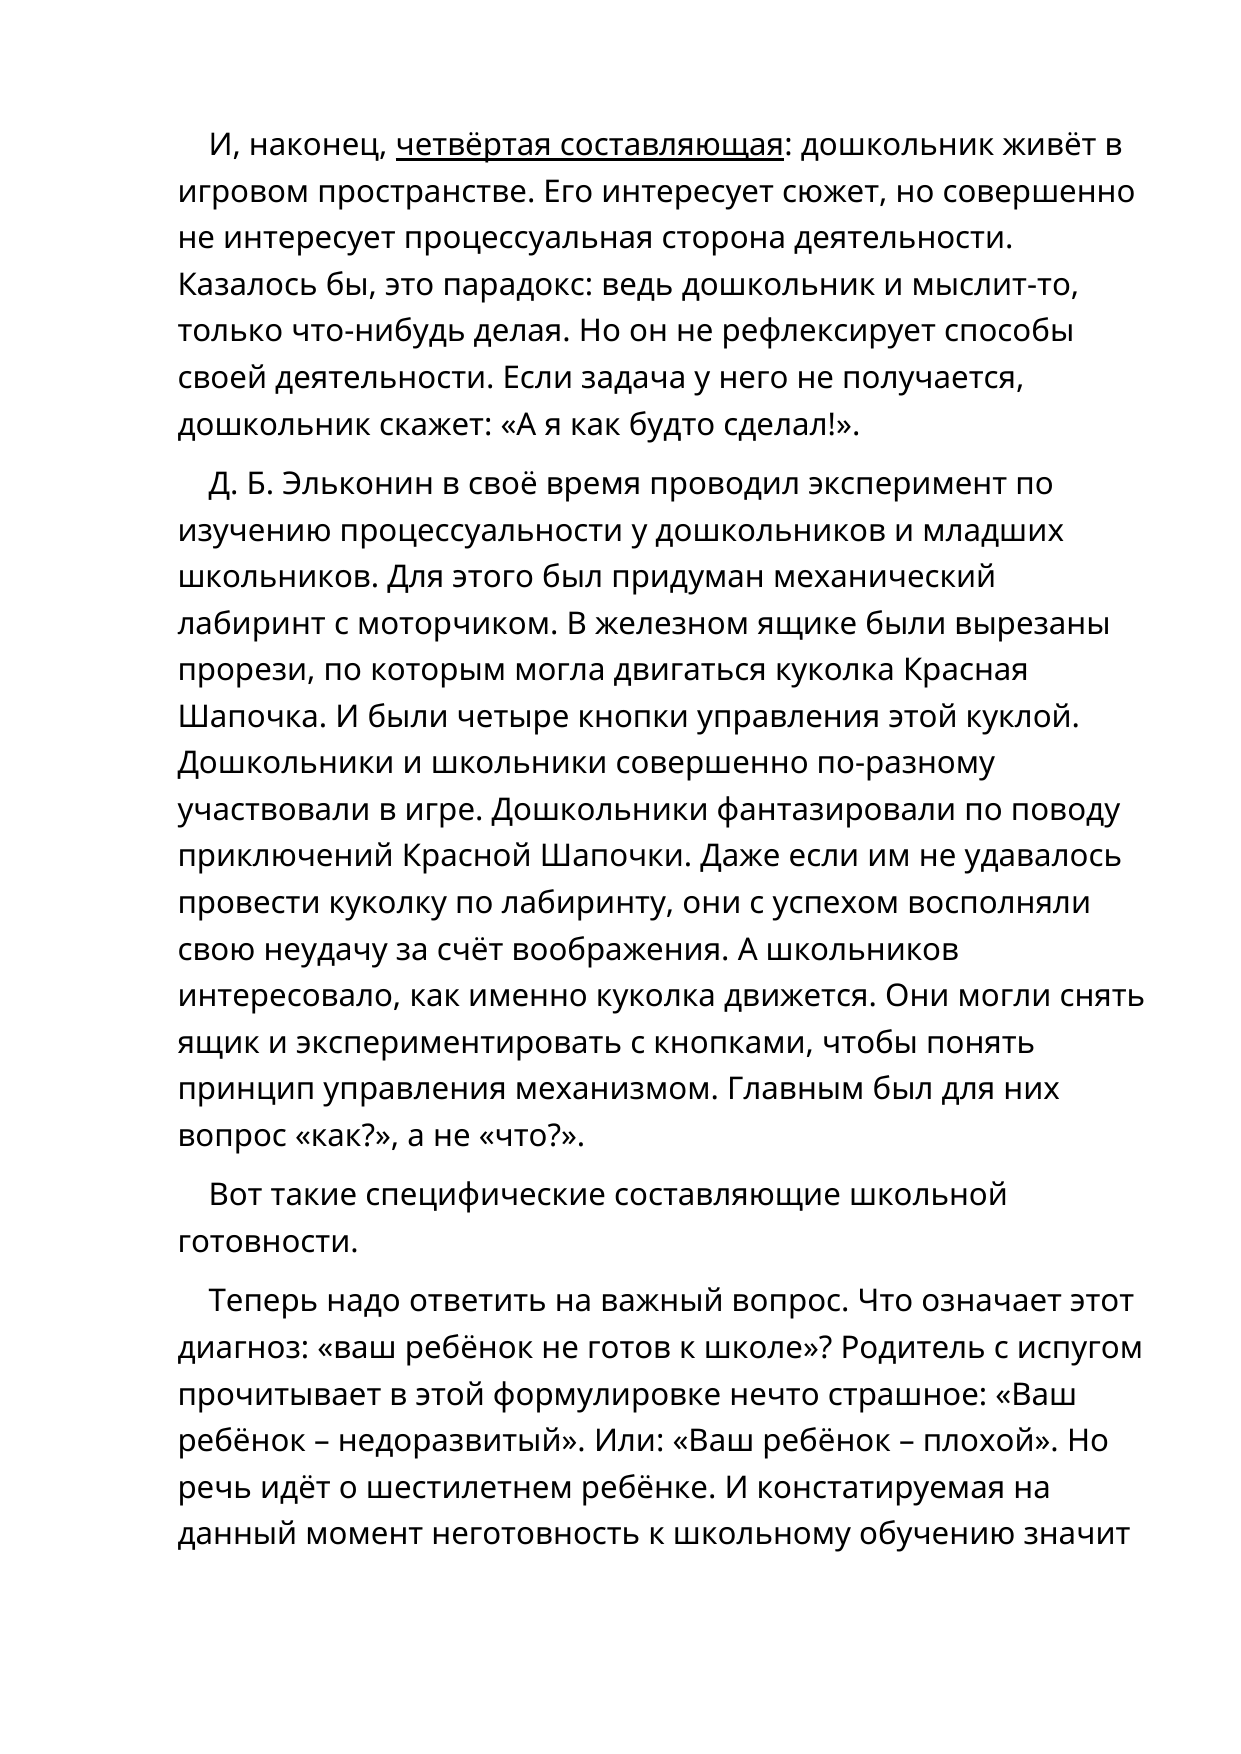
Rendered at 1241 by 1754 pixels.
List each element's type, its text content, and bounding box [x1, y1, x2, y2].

text Вот такие специфические составляющие школьной готовности. [177, 1168, 1152, 1261]
text Д. Б. Эльконин в своё время проводил эксперимент по изучению процессуальности у дошкольников и младших школьников. Для этого был придуман механический лабиринт с моторчиком. В железном ящике были вырезаны прорези, по которым могла двигаться куколка Красная Шапочка. И были четыре кнопки управления этой куклой. Дошкольники и школьники совершенно по-разному участвовали в игре. Дошкольники фантазировали по поводу приключений Красной Шапочки. Даже если им не удавалось провести куколку по лабиринту, они с успехом восполняли свою неудачу за счёт воображения. А школьников интересовало, как именно куколка движется. Они могли снять ящик и экспериментировать с кнопками, чтобы понять принцип управления механизмом. Главным был для них вопрос «как?», а не «что?». [177, 457, 1152, 1155]
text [177, 1274, 1152, 1554]
text И, наконец, четвёртая составляющая: дошкольник живёт в игровом пространстве. Его интересует сюжет, но совершенно не интересует процессуальная сторона деятельности. Казалось бы, это парадокс: ведь дошкольник и мыслит-то, только что-нибудь делая. Но он не рефлексирует способы своей деятельности. Если задача у него не получается, дошкольник скажет: «А я как будто сделал!». [177, 118, 1152, 444]
